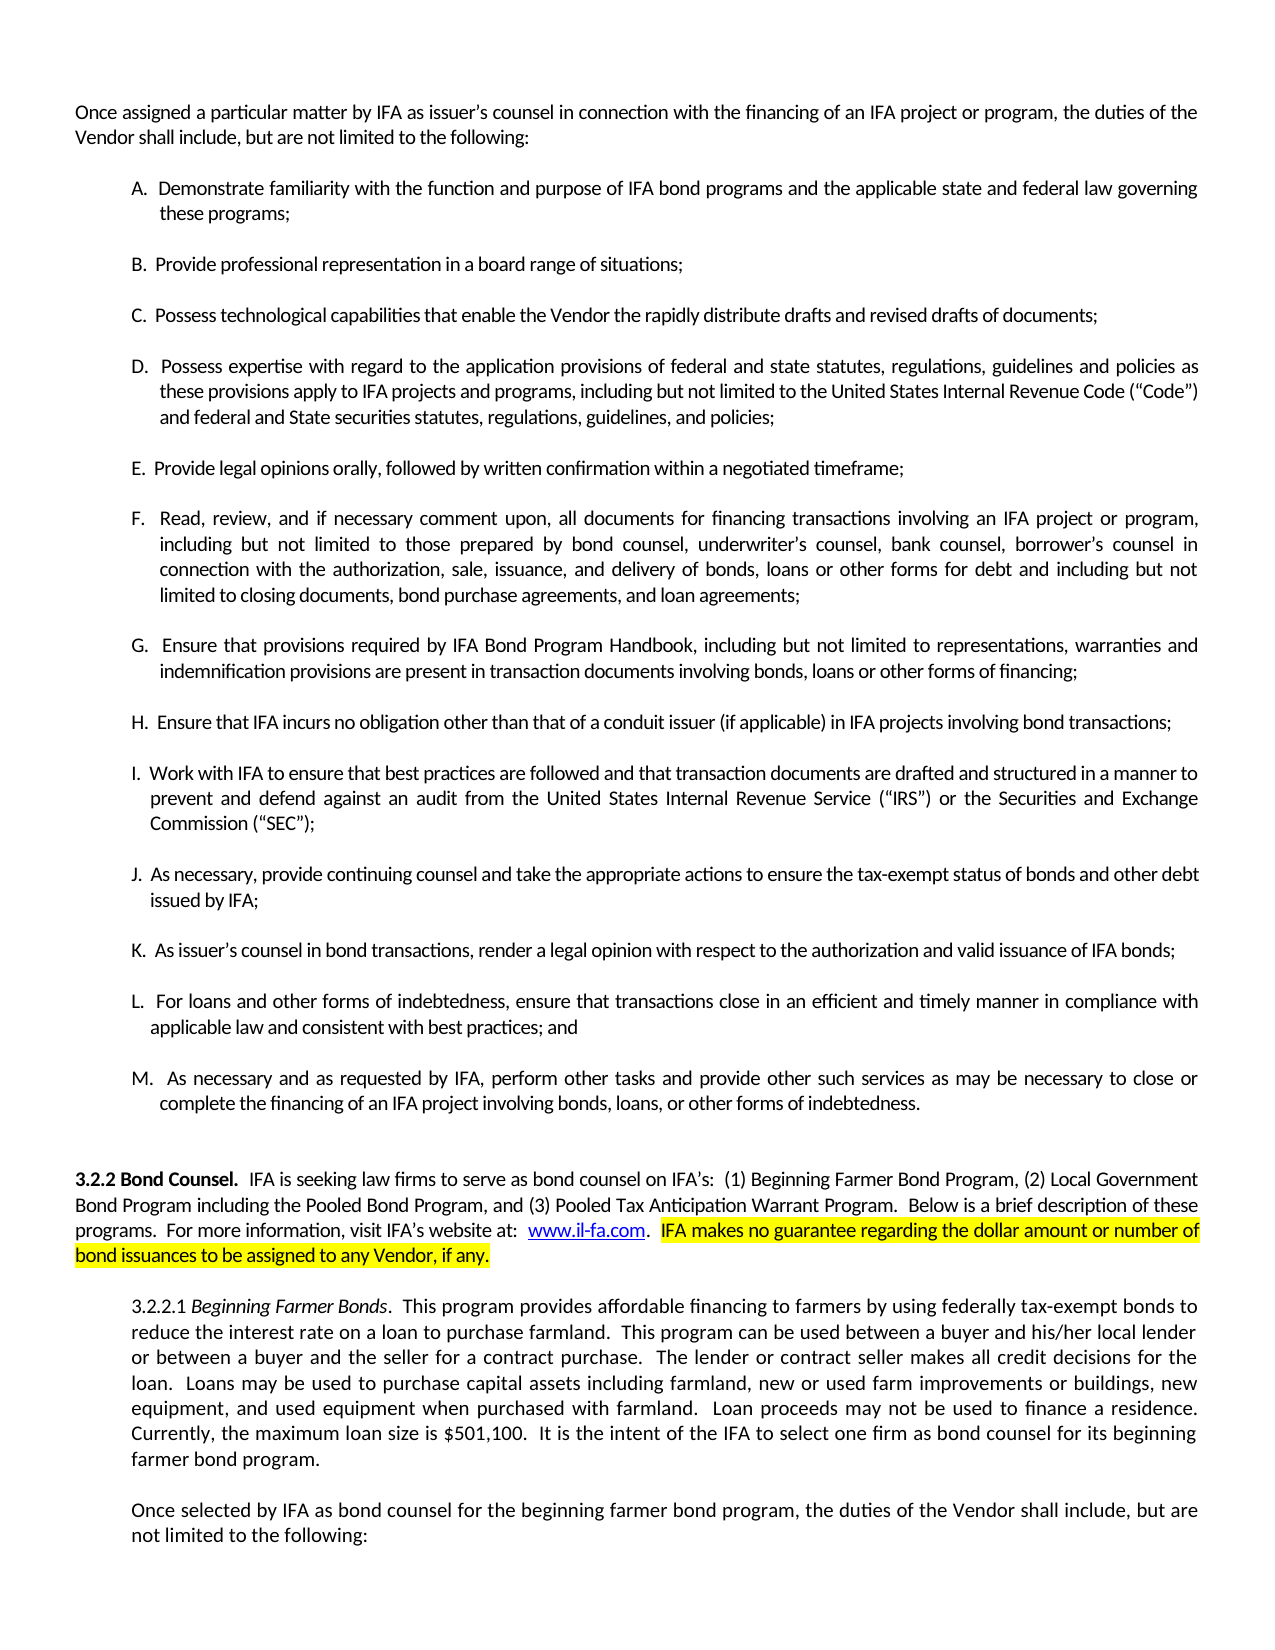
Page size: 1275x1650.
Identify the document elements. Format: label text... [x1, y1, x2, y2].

text 3.2.2.1 Beginning Farmer Bonds. This program provides affordable financing to farmers by using federally tax-exempt bonds to reduce the interest rate on a loan to purchase farmland. This program can be used between a buyer and his/her local lender or between a buyer and the seller for a contract purchase. The lender or contract seller makes all credit decisions for the loan. Loans may be used to purchase capital assets including farmland, new or used farm improvements or buildings, new equipment, and used equipment when purchased with farmland. Loan proceeds may not be used to finance a residence. Currently, the maximum loan size is $501,100. It is the intent of the IFA to select one firm as bond counsel for its beginning farmer bond program. [131, 1293, 1200, 1471]
text J. As necessary, provide continuing counsel and take the appropriate actions to ensure the tax-exempt status of bonds and other debt issued by IFA; [75, 861, 1200, 912]
text D. Possess expertise with regard to the application provisions of federal and state statutes, regulations, guidelines and policies as these provisions apply to IFA projects and programs, including but not limited to the United States Internal Revenue Code (“Code”) and federal and State securities statutes, regulations, guidelines, and policies; [75, 353, 1200, 429]
text E. Provide legal opinions orally, followed by written confirmation within a negotiated timeframe; [75, 455, 1200, 480]
text Once selected by IFA as bond counsel for the beginning farmer bond program, the duties of the Vendor shall include, but are not limited to the following: [131, 1497, 1200, 1548]
text I. Work with IFA to ensure that best practices are followed and that transaction documents are drafted and structured in a manner to prevent and defend against an audit from the United States Internal Revenue Service (“IRS”) or the Securities and Exchange Commission (“SEC”); [75, 760, 1200, 836]
text K. As issuer’s counsel in bond transactions, render a legal opinion with respect to the authorization and valid issuance of IFA bonds; [75, 938, 1200, 963]
text G. Ensure that provisions required by IFA Bond Program Handbook, including but not limited to representations, warranties and indemnification provisions are present in transaction documents involving bonds, loans or other forms of financing; [75, 633, 1200, 683]
text F. Read, review, and if necessary comment upon, all documents for financing transactions involving an IFA project or program, including but not limited to those prepared by bond counsel, underwriter’s counsel, bank counsel, borrower’s counsel in connection with the authorization, sale, issuance, and delivery of bonds, loans or other forms for debt and including but not limited to closing documents, bond purchase agreements, and loan agreements; [75, 506, 1200, 607]
text C. Possess technological capabilities that enable the Vendor the rapidly distribute drafts and revised drafts of documents; [75, 302, 1200, 328]
text H. Ensure that IFA incurs no obligation other than that of a conduit issuer (if applicable) in IFA projects involving bond transactions; [75, 709, 1200, 734]
text M. As necessary and as requested by IFA, perform other tasks and provide other such services as may be necessary to close or complete the financing of an IFA project involving bonds, loans, or other forms of indebtedness. [75, 1065, 1200, 1116]
text L. For loans and other forms of indebtedness, ensure that transactions close in an efficient and timely manner in compliance with applicable law and consistent with best practices; and [75, 988, 1200, 1039]
text B. Provide professional representation in a board range of situations; [75, 251, 1200, 277]
text A. Demonstrate familiarity with the function and purpose of IFA bond programs and the applicable state and federal law governing these programs; [75, 175, 1200, 226]
text Once assigned a particular matter by IFA as issuer’s counsel in connection with the financing of an IFA project or program, the duties of the Vendor shall include, but are not limited to the following: [75, 99, 1200, 150]
text 3.2.2 Bond Counsel. IFA is seeking law firms to serve as bond counsel on IFA’s: (1) Beginning Farmer Bond Program, (2) Local Government Bond Program including the Pooled Bond Program, and (3) Pooled Tax Anticipation Warrant Program. Below is a brief description of these programs. For more information, visit IFA’s website at: www.il-fa.com. IFA makes no guarantee regarding the dollar amount or number of bond issuances to be assigned to any Vendor, if any. [75, 1166, 1200, 1268]
